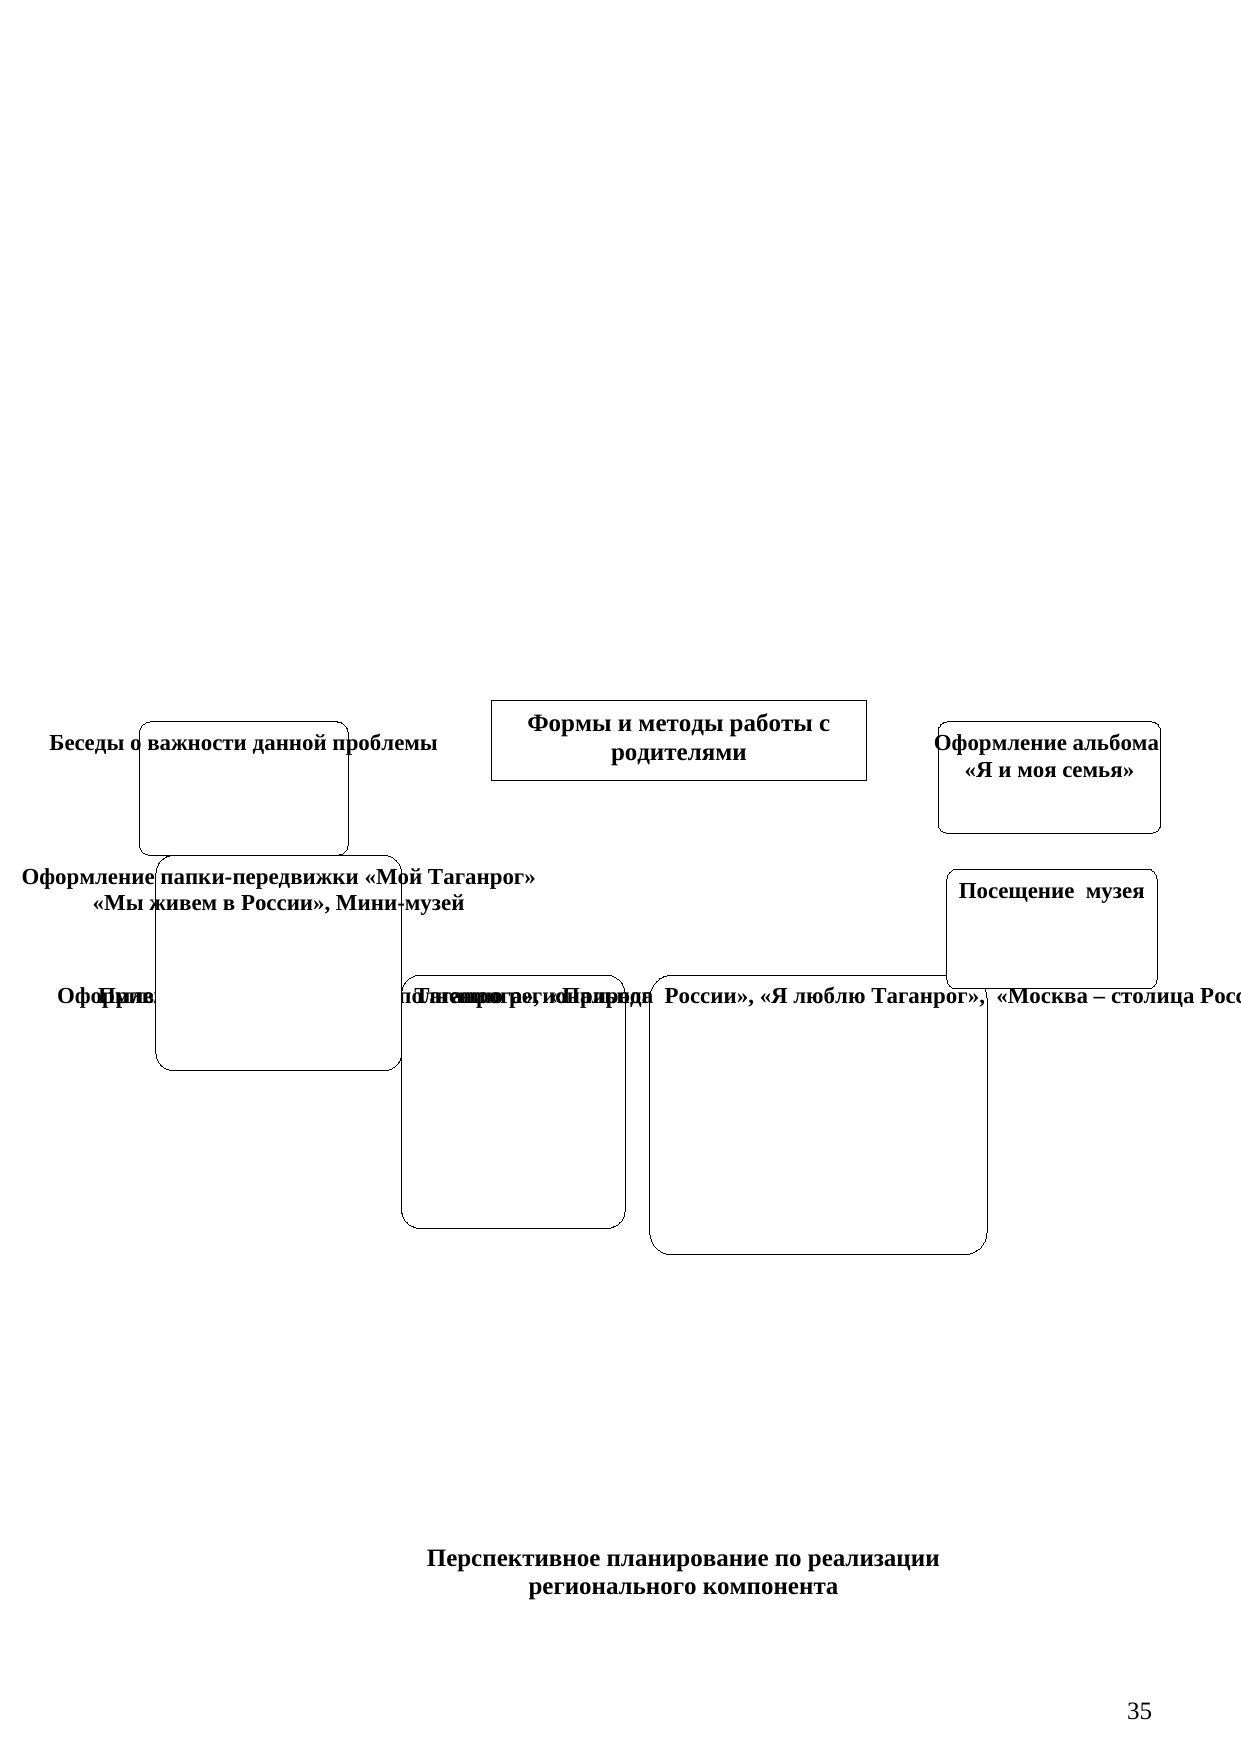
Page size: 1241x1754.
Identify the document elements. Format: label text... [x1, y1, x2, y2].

text Перспективное планирование по реализации [215, 1543, 1152, 1571]
text регионального компонента [215, 1571, 1152, 1600]
